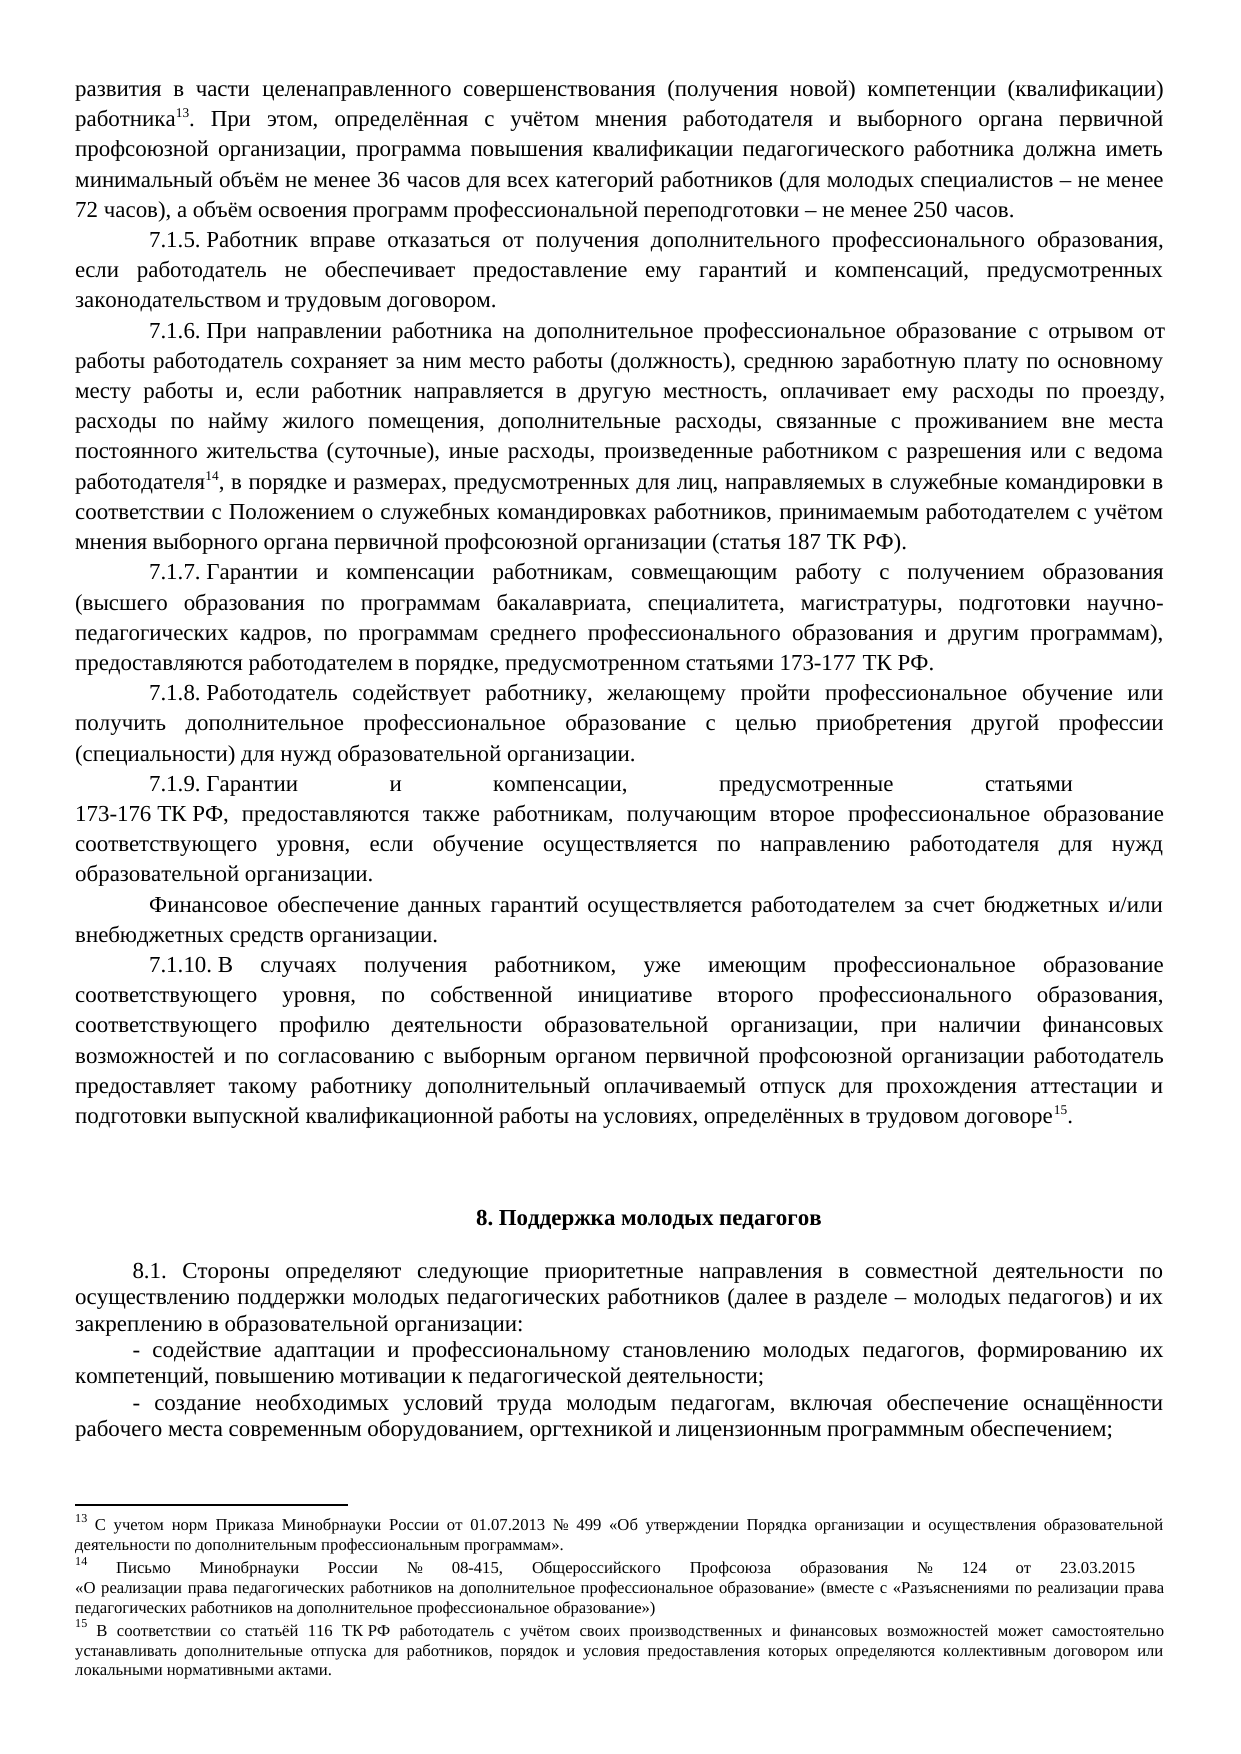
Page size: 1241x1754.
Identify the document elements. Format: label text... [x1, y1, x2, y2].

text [75, 75, 1165, 222]
text Финансовое обеспечение данных гарантий осуществляется работодателем за счет бюджетных и/или внебюджетных средств организации. [75, 891, 1165, 947]
text 7.1.9. Гарантии и компенсации, предусмотренные статьями 173-176 ТК РФ, предоставляются также работникам, получающим второе профессиональное образование соответствующего уровня, если обучение осуществляется по направлению работодателя для нужд образовательной организации. [75, 770, 1165, 887]
text - создание необходимых условий труда молодым педагогам, включая обеспечение оснащённости рабочего места современным оборудованием, оргтехникой и лицензионным программным обеспечением; [75, 1389, 1165, 1441]
text 7.1.5. Работник вправе отказаться от получения дополнительного профессионального образования, если работодатель не обеспечивает предоставление ему гарантий и компенсаций, предусмотренных законодательством и трудовым договором. [75, 226, 1165, 313]
text 7.1.6. При направлении работника на дополнительное профессиональное образование с отрывом от работы работодатель сохраняет за ним место работы (должность), среднюю заработную плату по основному месту работы и, если работник направляется в другую местность, оплачивает ему расходы по проезду, расходы по найму жилого помещения, дополнительные расходы, связанные с проживанием вне места постоянного жительства (суточные), иные расходы, произведенные работником с разрешения или с ведома работодателя, в порядке и размерах, предусмотренных для лиц, направляемых в служебные командировки в соответствии с Положением о служебных командировках работников, принимаемым работодателем с учётом мнения выборного органа первичной профсоюзной организации (статья 187 ТК РФ). [75, 317, 1165, 554]
text 8.1. Стороны определяют следующие приоритетные направления в совместной деятельности по осуществлению поддержки молодых педагогических работников (далее в разделе – молодых педагогов) и их закреплению в образовательной организации: [75, 1257, 1165, 1336]
text - содействие адаптации и профессиональному становлению молодых педагогов, формированию их компетенций, повышению мотивации к педагогической деятельности; [75, 1336, 1165, 1389]
text 7.1.7. Гарантии и компенсации работникам, совмещающим работу с получением образования (высшего образования по программам бакалавриата, специалитета, магистратуры, подготовки научно- педагогических кадров, по программам среднего профессионального образования и другим программам), предоставляются работодателем в порядке, предусмотренном статьями 173-177 ТК РФ. [75, 558, 1165, 675]
text 8. Поддержка молодых педагогов [75, 1204, 1165, 1231]
text 7.1.10. В случаях получения работником, уже имеющим профессиональное образование соответствующего уровня, по собственной инициативе второго профессионального образования, соответствующего профилю деятельности образовательной организации, при наличии финансовых возможностей и по согласованию с выборным органом первичной профсоюзной организации работодатель предоставляет такому работнику дополнительный оплачиваемый отпуск для прохождения аттестации и подготовки выпускной квалификационной работы на условиях, определённых в трудовом договоре. [75, 951, 1165, 1128]
text 7.1.8. Работодатель содействует работнику, желающему пройти профессиональное обучение или получить дополнительное профессиональное образование с целью приобретения другой профессии (специальности) для нужд образовательной организации. [75, 679, 1165, 766]
